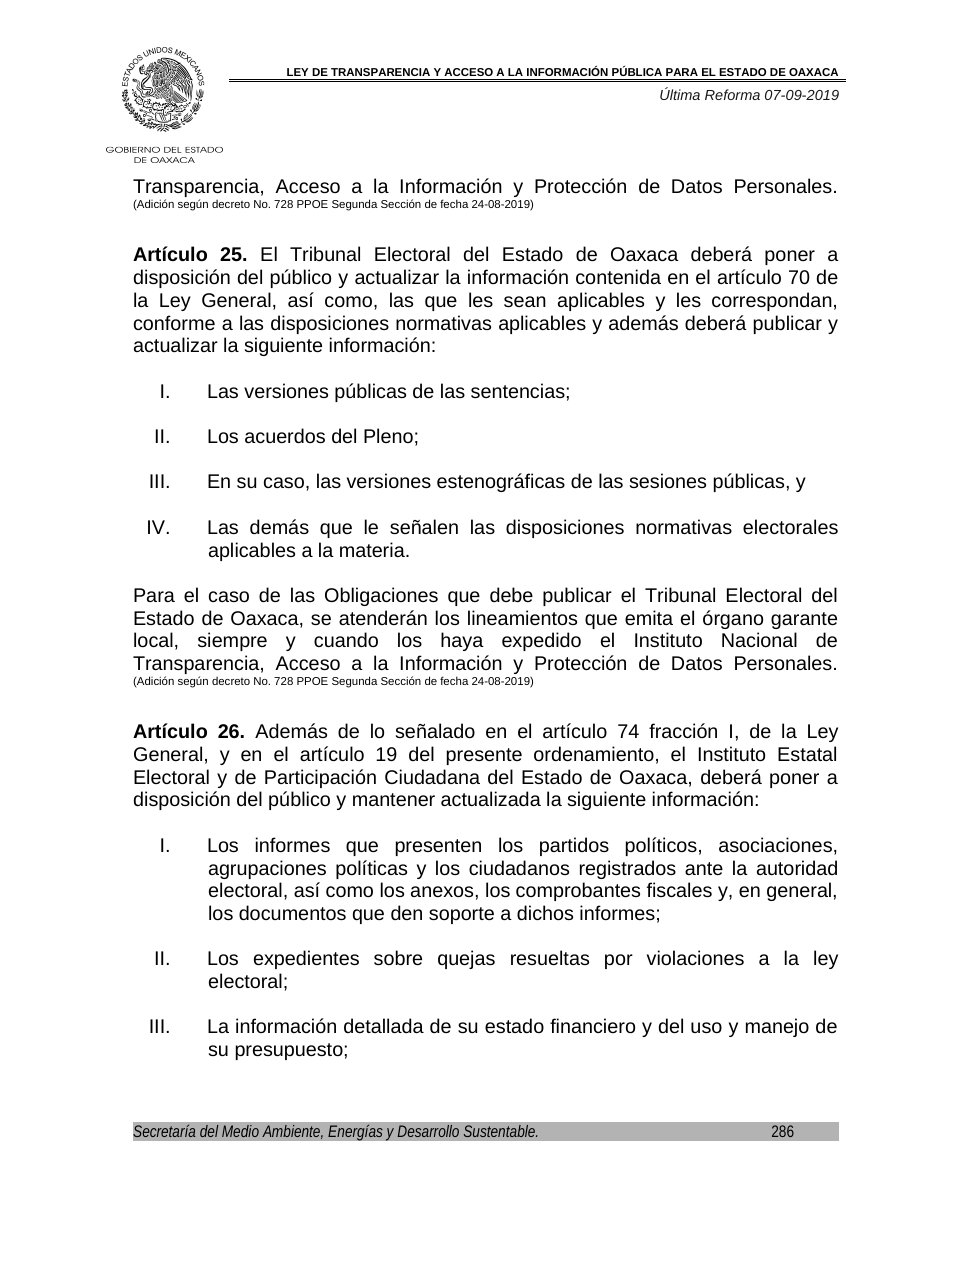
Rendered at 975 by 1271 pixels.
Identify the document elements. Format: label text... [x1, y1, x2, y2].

list Los informes que presenten los partidos políticos, asociaciones, agrupaciones políticas y los ciudadanos registrados ante la autoridad electoral, así como los anexos, los comprobantes fiscales y, en general, los documentos que den soporte a dichos informes; [170, 834, 839, 924]
list En su caso, las versiones estenográficas de las sesiones públicas, y [170, 470, 839, 493]
text Artículo 26. Además de lo señalado en el artículo 74 fracción I, de la Ley General, y en el artículo 19 del presente ordenamiento, el Instituto Estatal Electoral y de Participación Ciudadana del Estado de Oaxaca, deberá poner a disposición del público y mantener actualizada la siguiente información: [133, 720, 839, 811]
picture [103, 44, 226, 166]
text Artículo 25. El Tribunal Electoral del Estado de Oaxaca deberá poner a disposición del público y actualizar la información contenida en el artículo 70 de la Ley General, así como, las que les sean aplicables y les correspondan, conforme a las disposiciones normativas aplicables y además deberá publicar y actualizar la siguiente información: [133, 243, 839, 357]
text Para el caso de las Obligaciones que debe publicar el Tribunal Electoral del Estado de Oaxaca, se atenderán los lineamientos que emita el órgano garante local, siempre y cuando los haya expedido el Instituto Nacional de Transparencia, Acceso a la Información y Protección de Datos Personales. (Adición según decreto No. 728 PPOE Segunda Sección de fecha 24-08-2019) [133, 584, 839, 697]
list Las versiones públicas de las sentencias; [170, 379, 839, 402]
list Los acuerdos del Pleno; [170, 425, 839, 448]
list La información detallada de su estado financiero y del uso y manejo de su presupuesto; [170, 1015, 839, 1061]
list Las demás que le señalen las disposiciones normativas electorales aplicables a la materia. [170, 516, 839, 561]
list Los expedientes sobre quejas resueltas por violaciones a la ley electoral; [170, 947, 839, 993]
